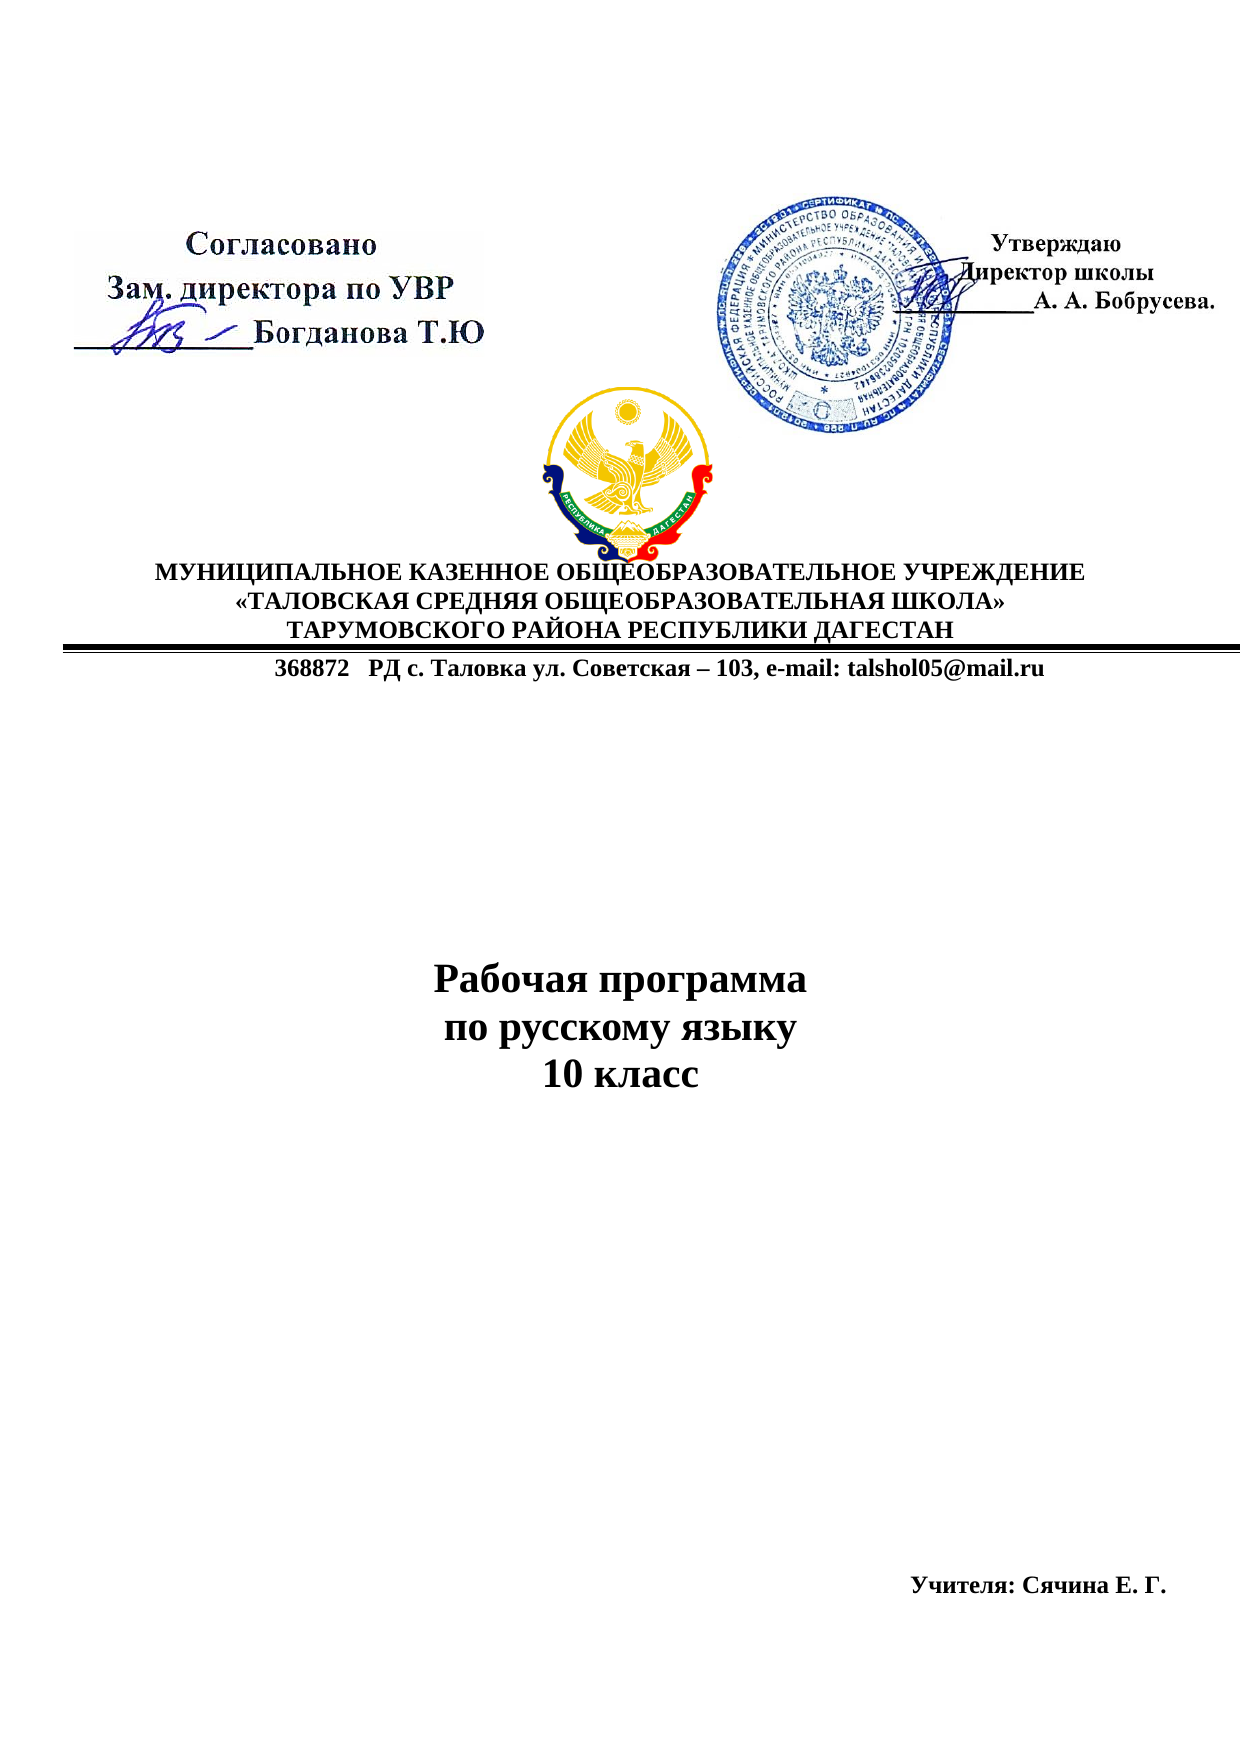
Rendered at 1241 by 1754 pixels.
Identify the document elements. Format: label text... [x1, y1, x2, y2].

text Учителя: Сячина Е. Г. [74, 1570, 1167, 1599]
text Рабочая программа [74, 953, 1167, 1001]
text МУНИЦИПАЛЬНОЕ КАЗЕННОЕ ОБЩЕОБРАЗОВАТЕЛЬНОЕ УЧРЕЖДЕНИЕ [74, 557, 1167, 586]
text ТАРУМОВСКОГО РАЙОНА РЕСПУБЛИКИ ДАГЕСТАН [74, 615, 1167, 644]
text 10 класс [74, 1049, 1167, 1097]
text «ТАЛОВСКАЯ СРЕДНЯЯ ОБЩЕОБРАЗОВАТЕЛЬНАЯ ШКОЛА» [74, 586, 1167, 615]
picture [73, 231, 485, 357]
picture [542, 193, 1219, 557]
table_header 368872 РД с. Таловка ул. Советская – 103, e-mail: talshol05@mail.ru [63, 653, 1240, 691]
text по русскому языку [74, 1001, 1167, 1049]
